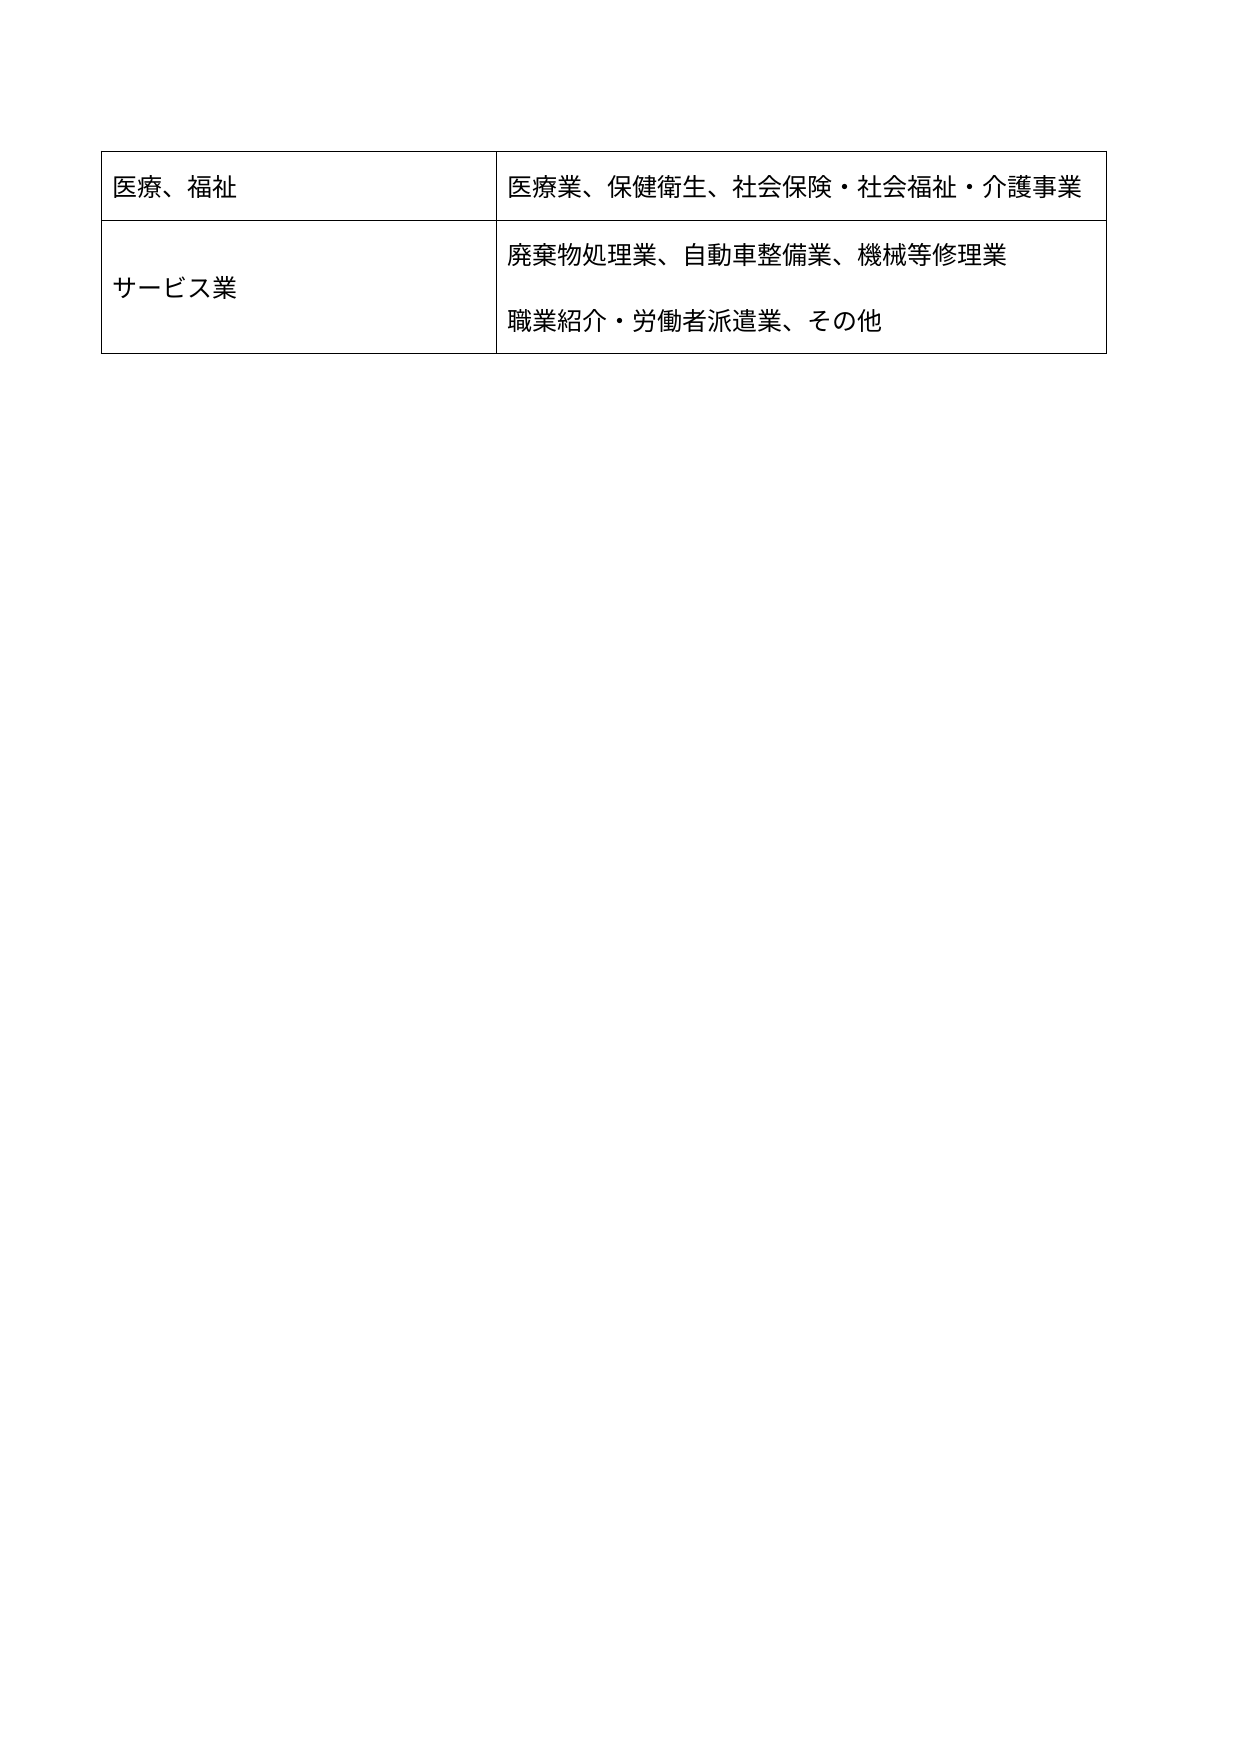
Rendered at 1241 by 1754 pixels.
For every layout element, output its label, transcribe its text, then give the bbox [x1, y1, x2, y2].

table_cell サービス業 [102, 221, 496, 353]
table_cell 医療業、保健衛生、社会保険・社会福祉・介護事業 [497, 152, 1106, 220]
table_cell 廃棄物処理業、自動車整備業、機械等修理業 職業紹介・労働者派遣業、その他 [497, 221, 1106, 353]
table_cell 医療、福祉 [102, 152, 496, 220]
